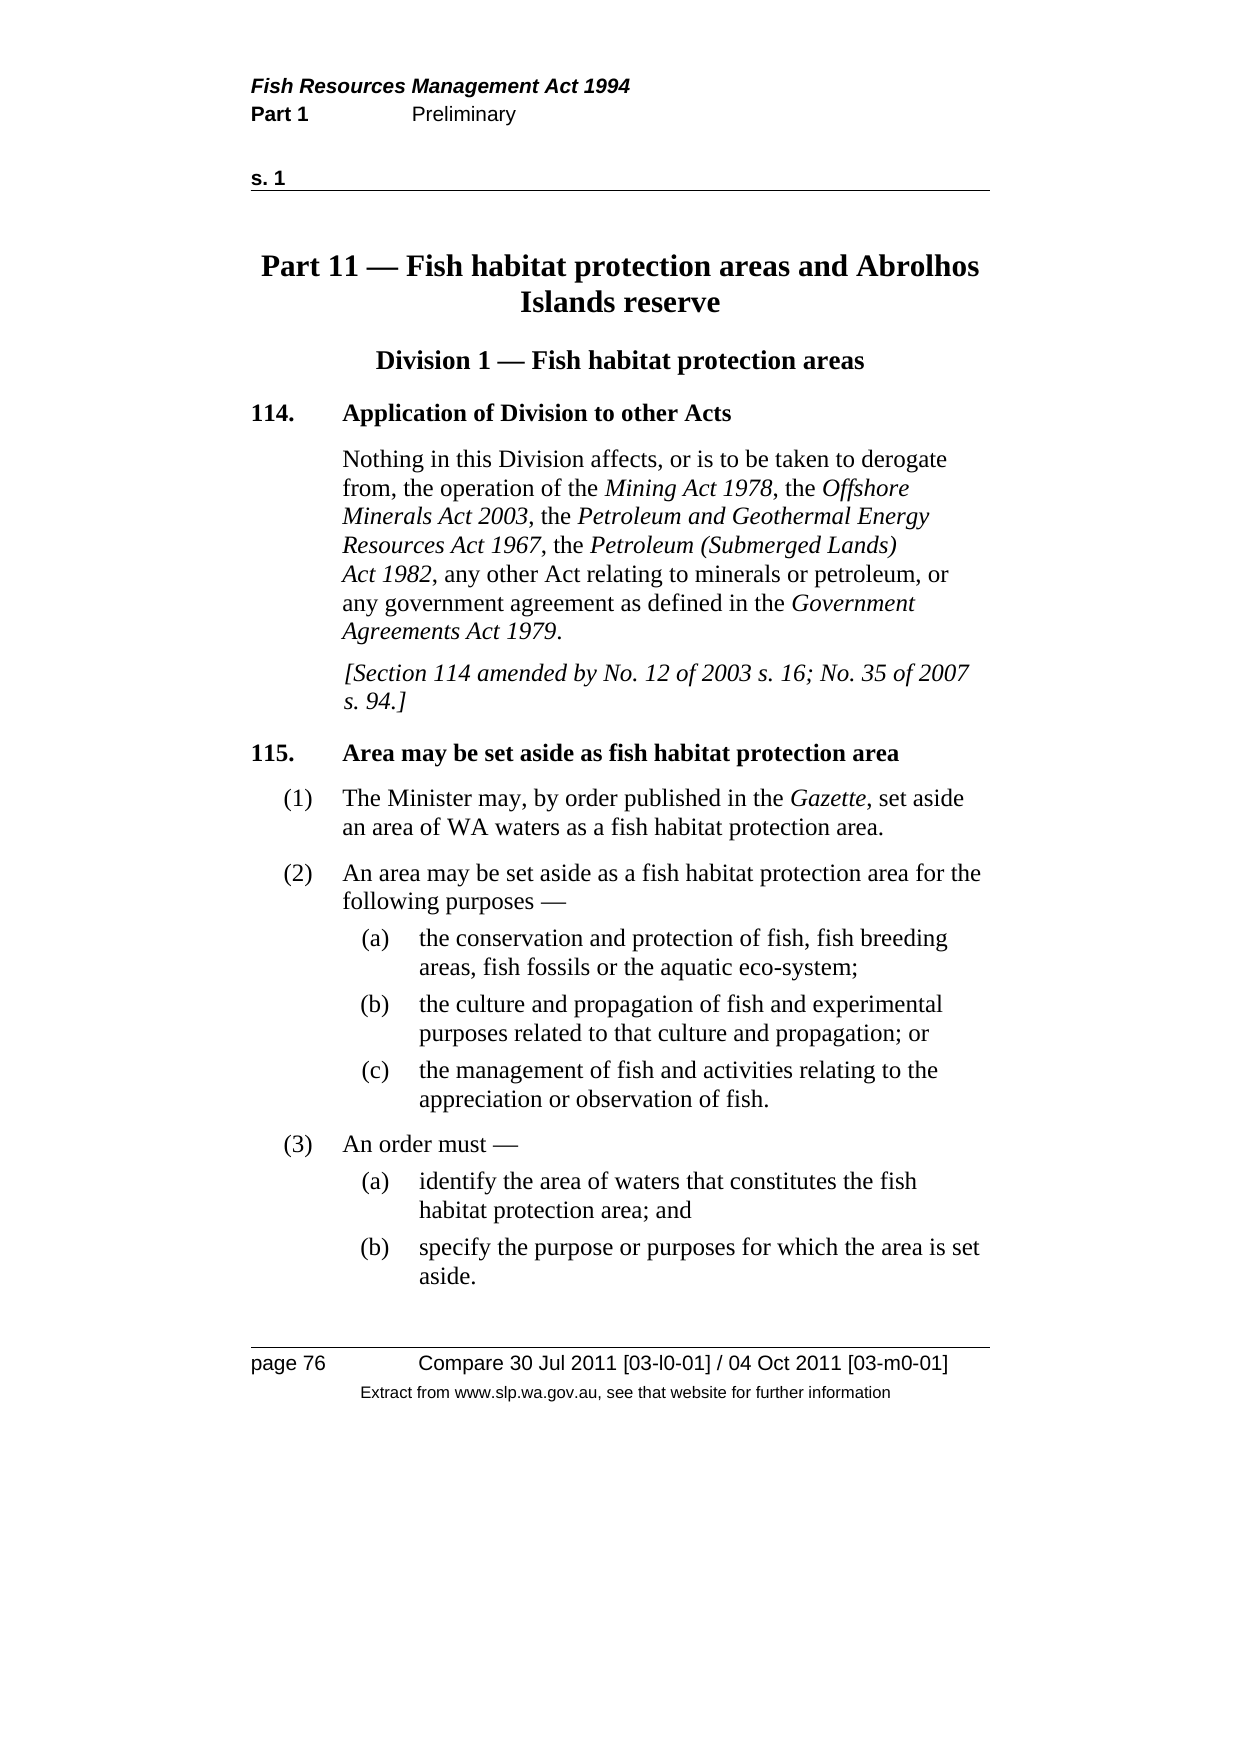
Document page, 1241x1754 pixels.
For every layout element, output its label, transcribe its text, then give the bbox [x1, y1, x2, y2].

text (c) the management of fish and activities relating to the appreciation or observation of fish. [251, 1055, 990, 1113]
text [Section 114 amended by No. 12 of 2003 s. 16; No. 35 of 2007 s. 94.] [251, 658, 990, 715]
text (a) the conservation and protection of fish, fish breeding areas, fish fossils or the aquatic eco-system; [251, 923, 990, 981]
text (1) The Minister may, by order published in the Gazette, set aside an area of WA waters as a fish habitat protection area. [251, 783, 990, 841]
subtitle Part 11 — Fish habitat protection areas and reserve [251, 247, 990, 319]
subtitle 115. Area may be set aside as fish habitat protection area [251, 738, 990, 767]
text Nothing in this Division affects, or is to be taken to derogate from, the operation of the Mining Act 1978, the Offshore Minerals Act 2003, the Petroleum and Geothermal Energy Resources Act 1967, the Petroleum (Submerged Lands) Act 1982, any other Act relating to minerals or petroleum, or any government agreement as defined in the Government Agreements Act 1979. [251, 444, 990, 645]
text (a) identify the area of waters that constitutes the fish habitat protection area; and [251, 1166, 990, 1224]
text (b) specify the purpose or purposes for which the area is set aside. [251, 1232, 990, 1290]
text (b) the culture and propagation of fish and experimental purposes related to that culture and propagation; or [251, 989, 990, 1047]
text (3) An order must — [251, 1129, 990, 1158]
subtitle 114. Application of Division to other Acts [251, 398, 990, 427]
text (2) An area may be set aside as a fish habitat protection area for the following purposes — [251, 858, 990, 915]
subtitle Division 1 — Fish habitat protection areas [251, 344, 990, 376]
